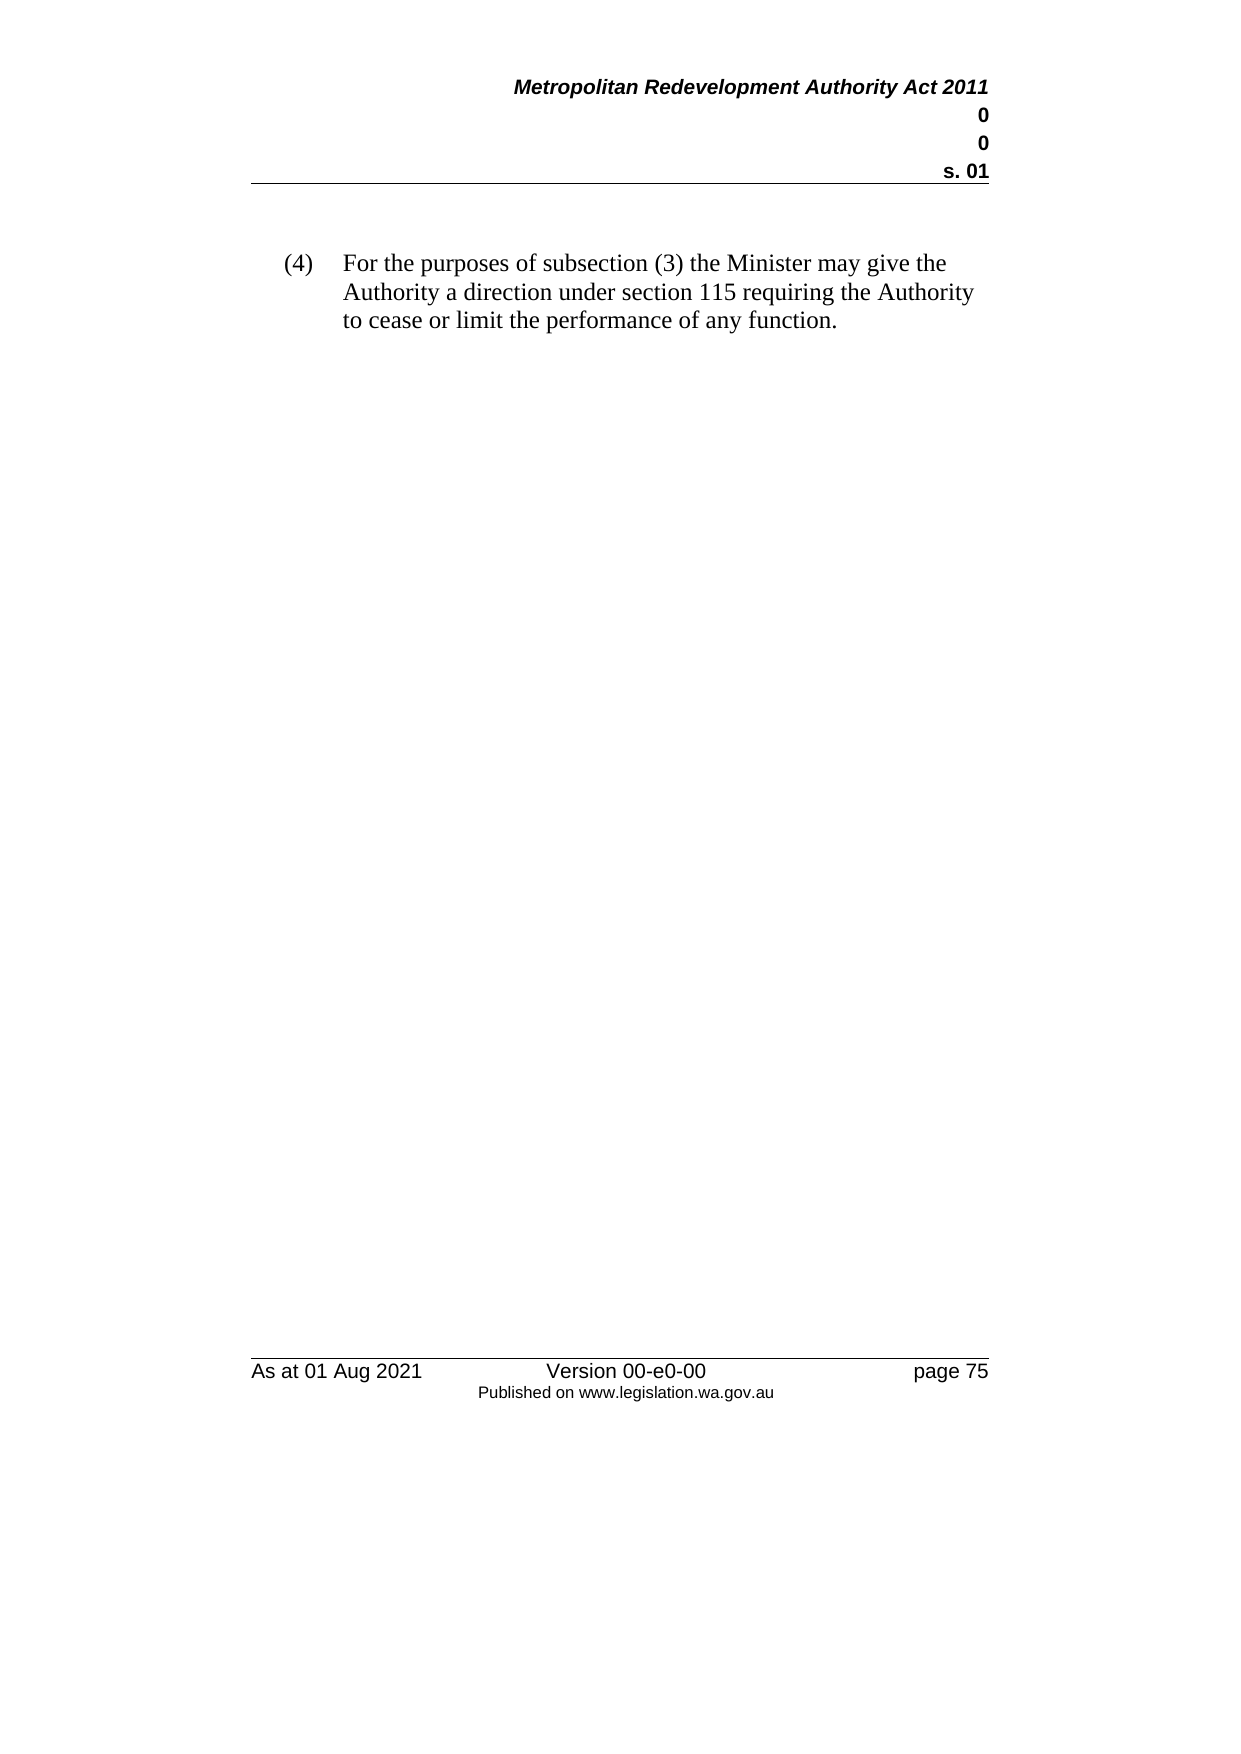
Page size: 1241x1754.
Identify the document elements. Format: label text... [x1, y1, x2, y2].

text (4) For the purposes of subsection (3) the Minister may give the Authority a direction under section 115 requiring the Authority to cease or limit the performance of any function. [251, 248, 989, 334]
